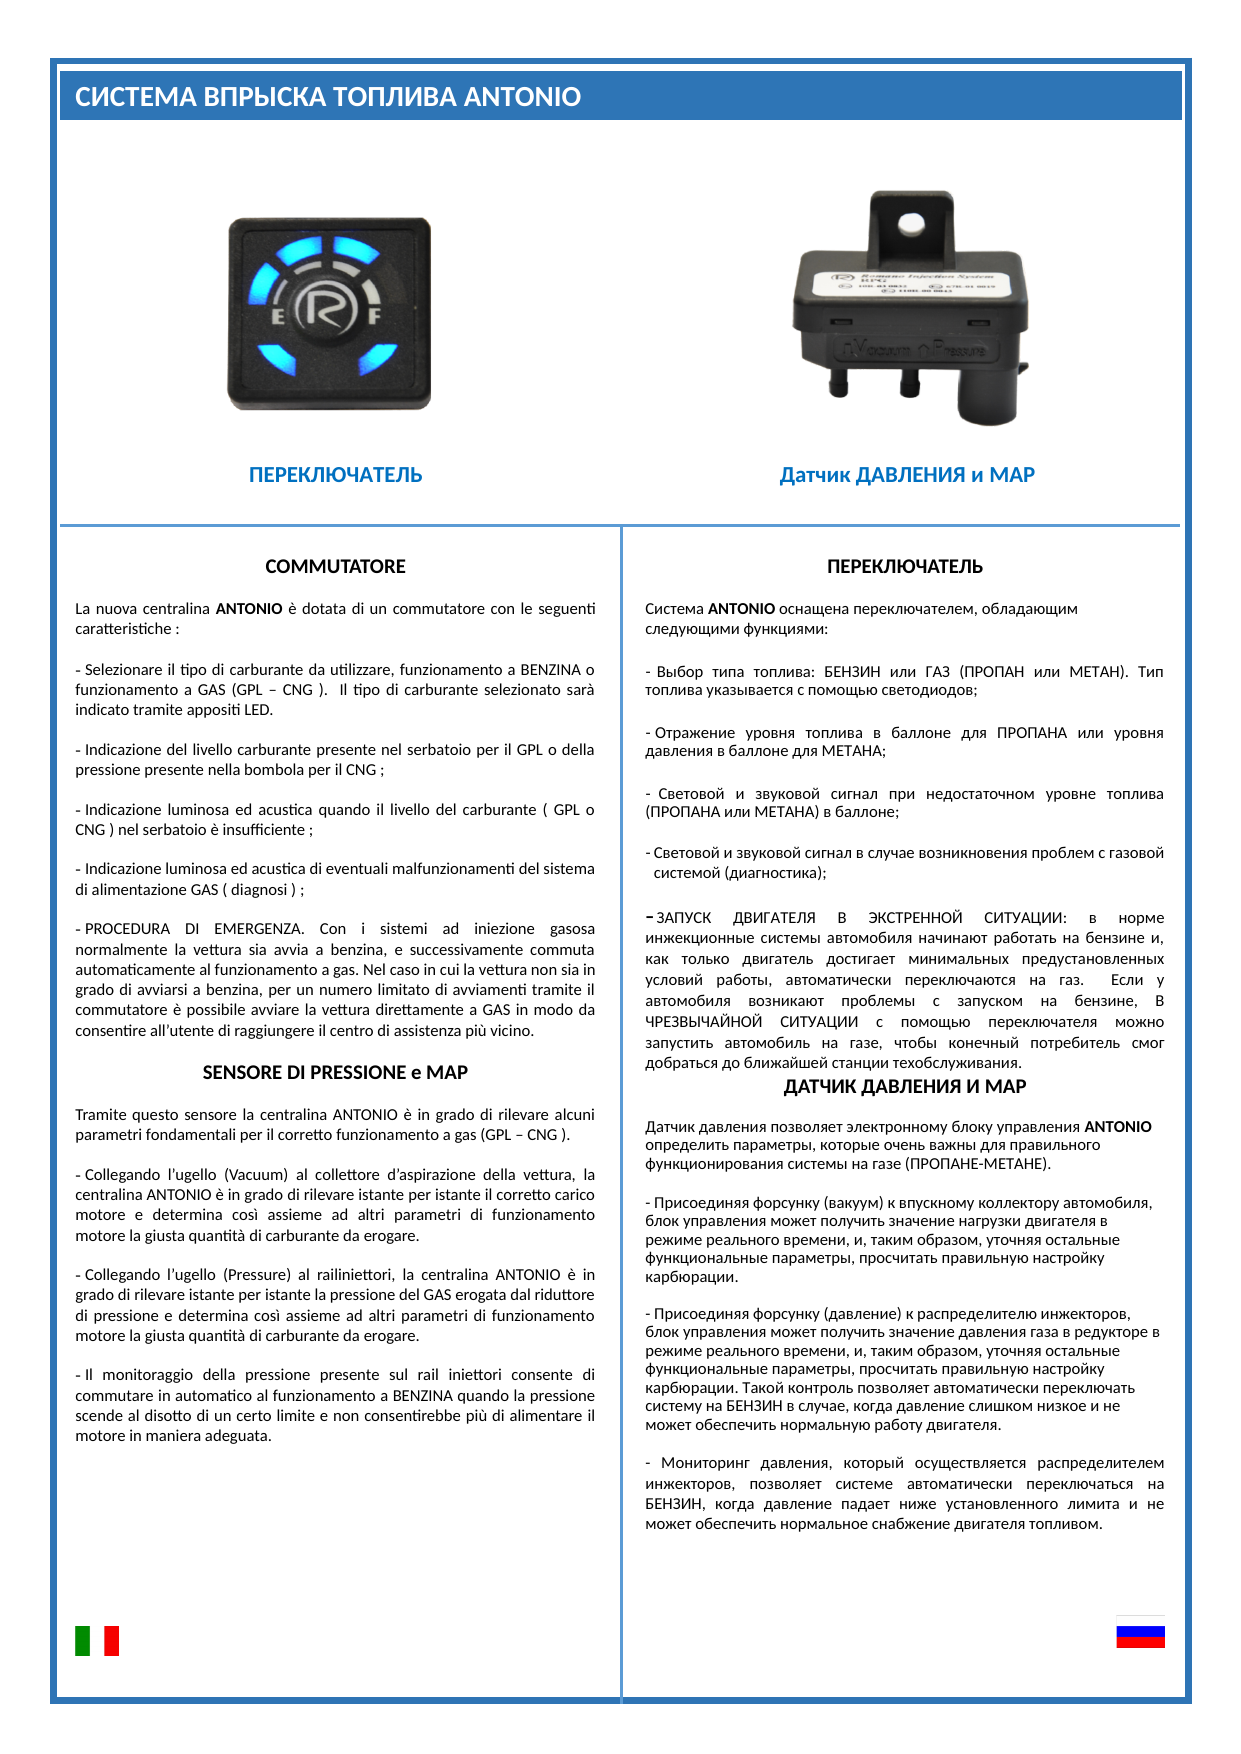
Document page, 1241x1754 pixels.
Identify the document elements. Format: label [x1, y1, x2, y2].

picture [1116, 1615, 1165, 1648]
picture [75, 1626, 119, 1656]
picture [790, 183, 1030, 437]
picture [218, 207, 432, 419]
